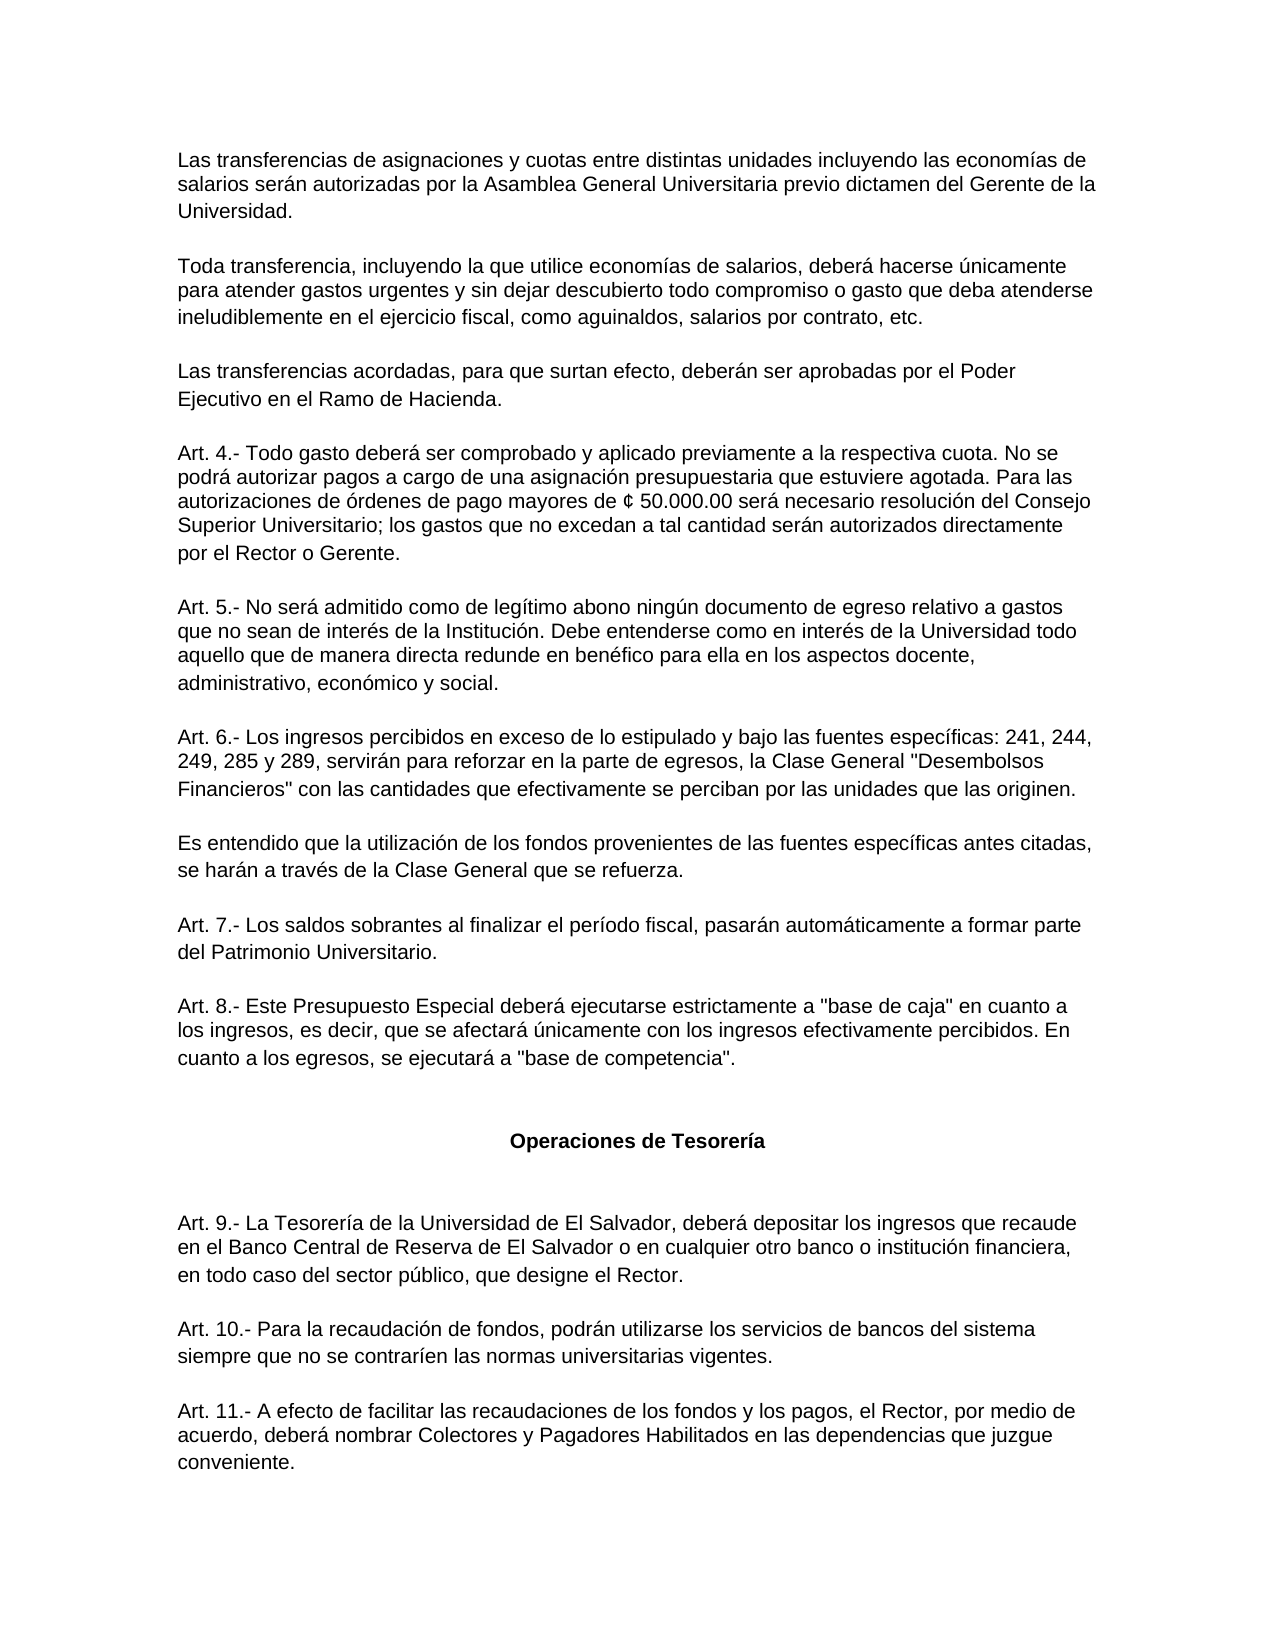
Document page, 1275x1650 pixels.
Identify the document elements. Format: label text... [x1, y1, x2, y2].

text Art. 4.- Todo gasto deberá ser comprobado y aplicado previamente a la respectiva cuota. No se podrá autorizar pagos a cargo de una asignación presupuestaria que estuviere agotada. Para las autorizaciones de órdenes de pago mayores de ¢ 50.000.00 será necesario resolución del Consejo Superior Universitario; los gastos que no excedan a tal cantidad serán autorizados directamente por el Rector o Gerente. [177, 441, 1098, 566]
text Art. 11.- A efecto de facilitar las recaudaciones de los fondos y los pagos, el Rector, por medio de acuerdo, deberá nombrar Colectores y Pagadores Habilitados en las dependencias que juzgue conveniente. [177, 1398, 1098, 1475]
text Las transferencias acordadas, para que surtan efecto, deberán ser aprobadas por el Poder Ejecutivo en el Ramo de Hacienda. [177, 359, 1098, 412]
text Art. 10.- Para la recaudación de fondos, podrán utilizarse los servicios de bancos del sistema siempre que no se contraríen las normas universitarias vigentes. [177, 1317, 1098, 1369]
text Es entendido que la utilización de los fondos provenientes de las fuentes específicas antes citadas, se harán a través de la Clase General que se refuerza. [177, 831, 1098, 883]
text Art. 9.- La Tesorería de la Universidad de El Salvador, deberá depositar los ingresos que recaude en el Banco Central de Reserva de El Salvador o en cualquier otro banco o institución financiera, en todo caso del sector público, que designe el Rector. [177, 1211, 1098, 1287]
text Las transferencias de asignaciones y cuotas entre distintas unidades incluyendo las economías de salarios serán autorizadas por la Asamblea General Universitaria previo dictamen del Gerente de la Universidad. [177, 148, 1098, 224]
text Operaciones de Tesorería [177, 1100, 1098, 1153]
text Art. 5.- No será admitido como de legítimo abono ningún documento de egreso relativo a gastos que no sean de interés de la Institución. Debe entenderse como en interés de la Universidad todo aquello que de manera directa redunde en benéfico para ella en los aspectos docente, administrativo, económico y social. [177, 595, 1098, 696]
text Art. 7.- Los saldos sobrantes al finalizar el período fiscal, pasarán automáticamente a formar parte del Patrimonio Universitario. [177, 912, 1098, 965]
text Toda transferencia, incluyendo la que utilice economías de salarios, deberá hacerse únicamente para atender gastos urgentes y sin dejar descubierto todo compromiso o gasto que deba atenderse ineludiblemente en el ejercicio fiscal, como aguinaldos, salarios por contrato, etc. [177, 253, 1098, 330]
text Art. 8.- Este Presupuesto Especial deberá ejecutarse estrictamente a "base de caja" en cuanto a los ingresos, es decir, que se afectará únicamente con los ingresos efectivamente percibidos. En cuanto a los egresos, se ejecutará a "base de competencia". [177, 994, 1098, 1071]
text Art. 6.- Los ingresos percibidos en exceso de lo estipulado y bajo las fuentes específicas: 241, 244, 249, 285 y 289, servirán para reforzar en la parte de egresos, la Clase General "Desembolsos Financieros" con las cantidades que efectivamente se perciban por las unidades que las originen. [177, 725, 1098, 801]
